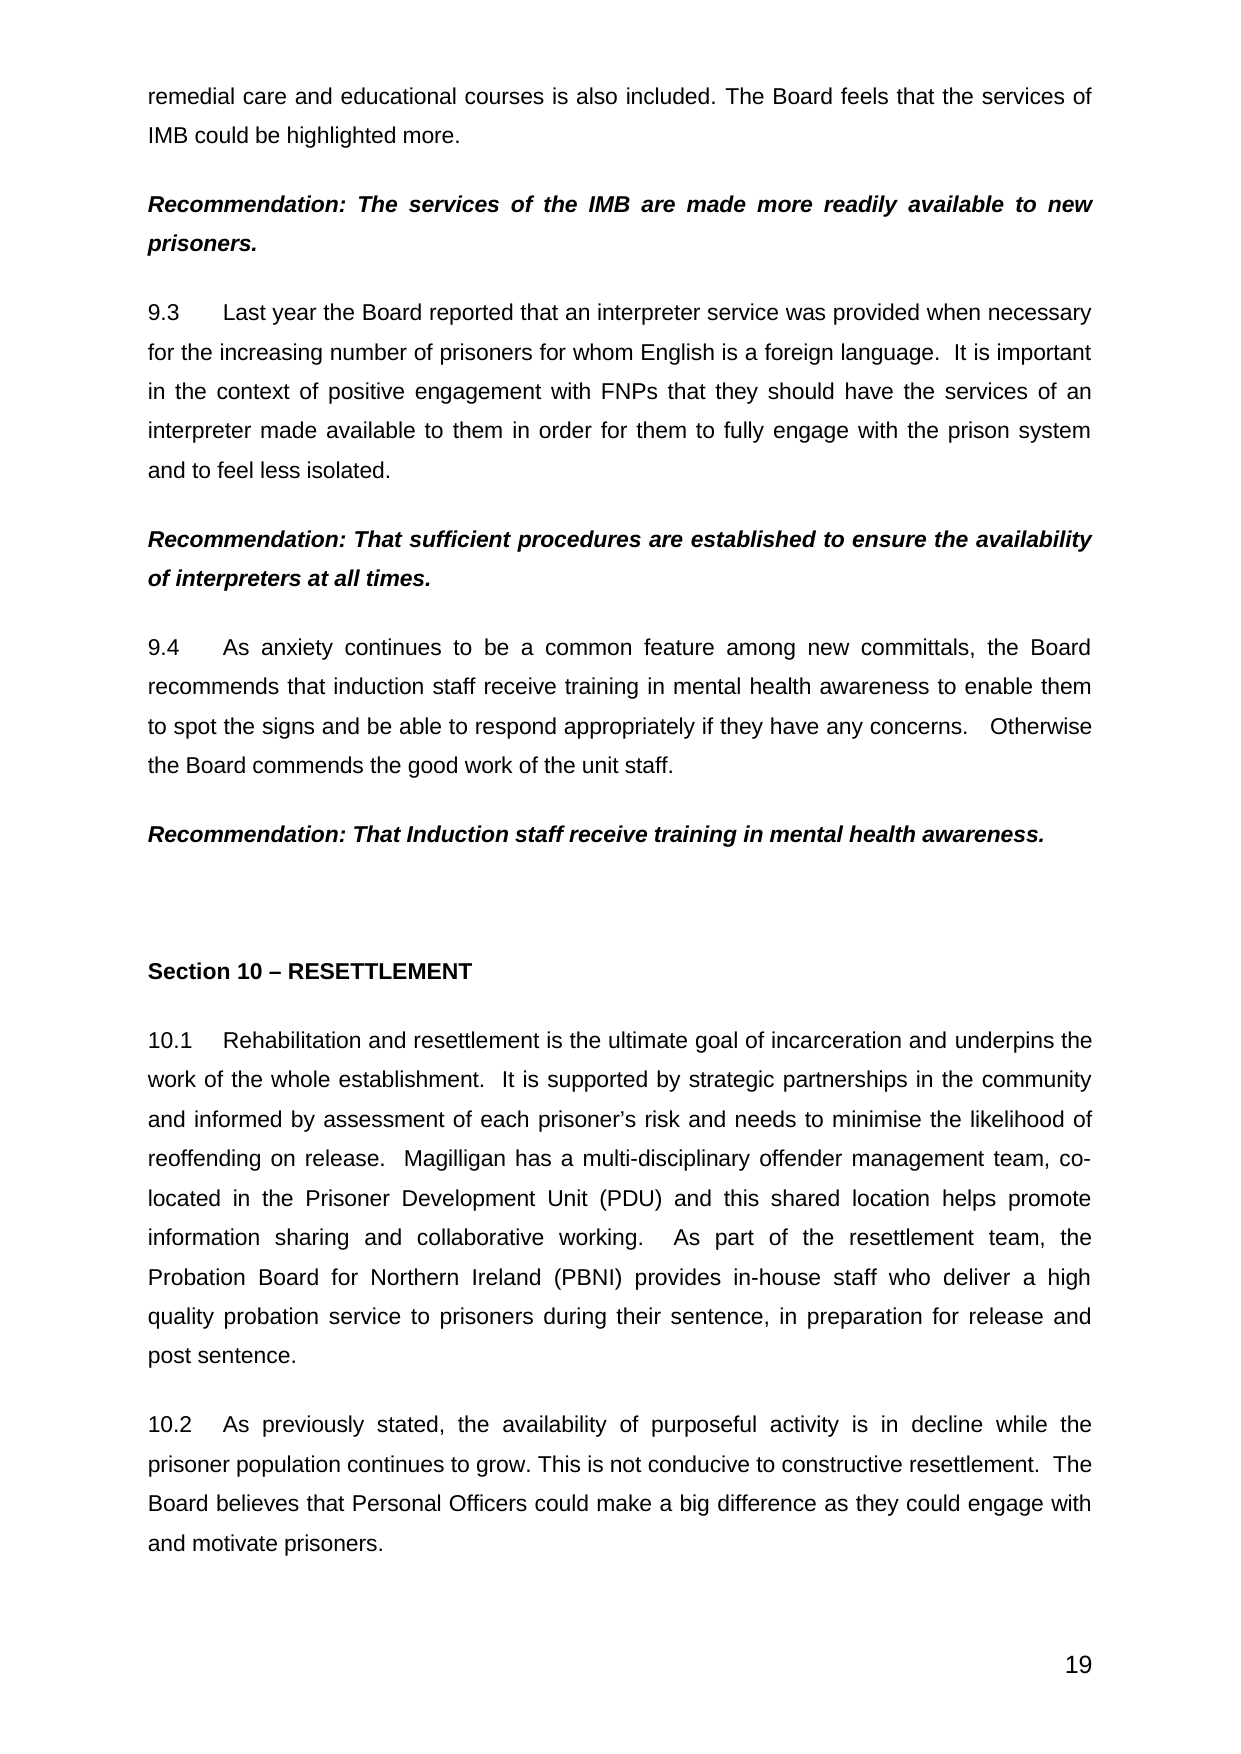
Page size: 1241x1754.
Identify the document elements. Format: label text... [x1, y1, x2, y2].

text Section 10 – RESETTLEMENT [148, 958, 1092, 984]
text Recommendation: That sufficient procedures are established to ensure the availability of interpreters at all times. [148, 526, 1092, 591]
text 10.1 Rehabilitation and resettlement is the ultimate goal of incarceration and underpins the work of the whole establishment. It is supported by strategic partnerships in the community and informed by assessment of each prisoner’s risk and needs to minimise the likelihood of reoffending on release. Magilligan has a multi-disciplinary offender management team, co-located in the Prisoner Development Unit (PDU) and this shared location helps promote information sharing and collaborative working. As part of the resettlement team, the Probation Board for Northern Ireland (PBNI) provides in-house staff who deliver a high quality probation service to prisoners during their sentence, in preparation for release and post sentence. [148, 1027, 1092, 1369]
text 10.2 As previously stated, the availability of purposeful activity is in decline while the prisoner population continues to grow. This is not conducive to constructive resettlement. The Board believes that Personal Officers could make a big difference as they could engage with and motivate prisoners. [148, 1411, 1092, 1556]
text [148, 83, 1092, 148]
text Recommendation: The services of the IMB are made more readily available to new prisoners. [148, 191, 1092, 257]
text 9.3 Last year the Board reported that an interpreter service was provided when necessary for the increasing number of prisoners for whom English is a foreign language. It is important in the context of positive engagement with FNPs that they should have the services of an interpreter made available to them in order for them to fully engage with the prison system and to feel less isolated. [148, 299, 1092, 483]
text Recommendation: That Induction staff receive training in mental health awareness. [148, 821, 1092, 847]
text 9.4 As anxiety continues to be a common feature among new committals, the Board recommends that induction staff receive training in mental health awareness to enable them to spot the signs and be able to respond appropriately if they have any concerns. Otherwise the Board commends the good work of the unit staff. [148, 634, 1092, 778]
